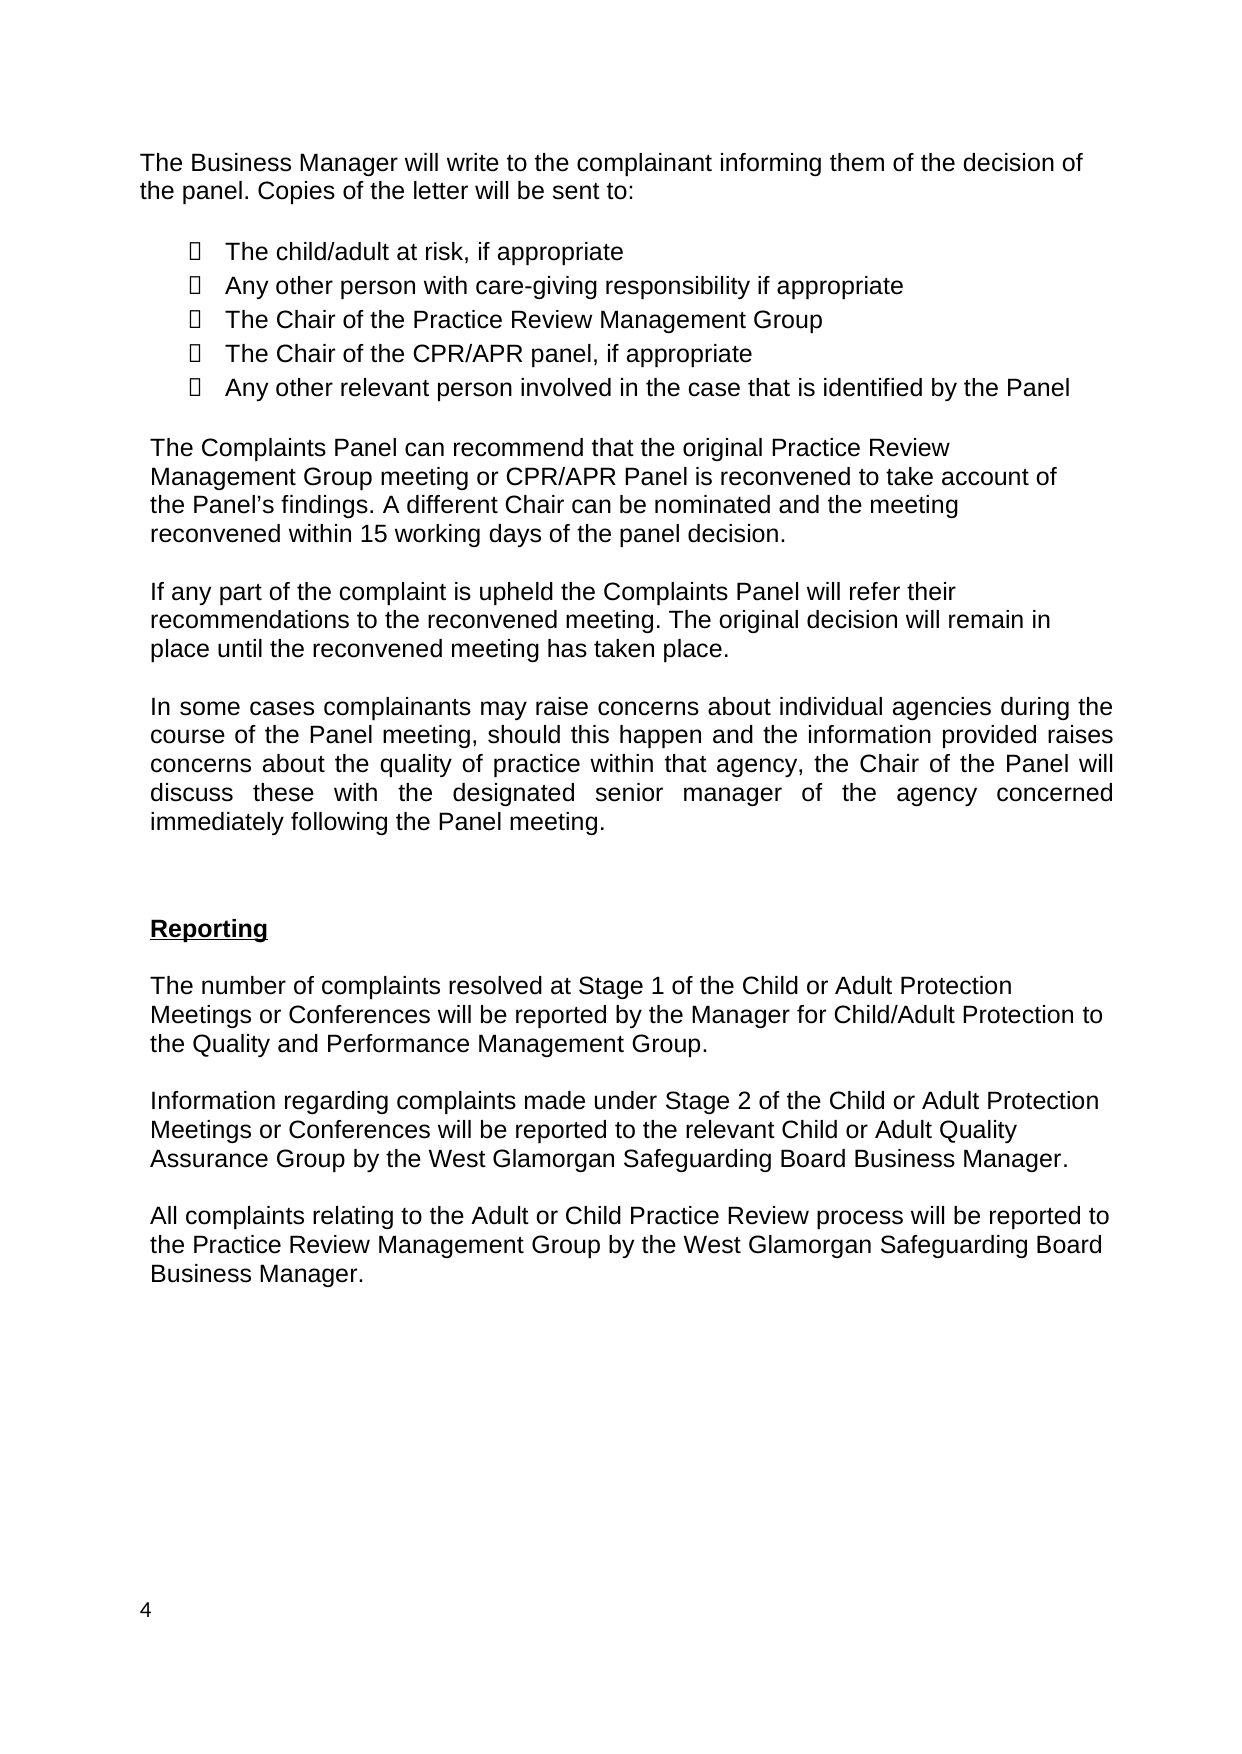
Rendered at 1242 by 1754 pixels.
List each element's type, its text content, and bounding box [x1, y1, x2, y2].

text  Any other person with care-giving responsibility if appropriate [187, 268, 1121, 302]
text Information regarding complaints made under Stage 2 of the Child or Adult Protection Meetings or Conferences will be reported to the relevant Child or Adult Quality Assurance Group by the West Glamorgan Safeguarding Board Business Manager. [150, 1086, 1101, 1173]
text  The child/adult at risk, if appropriate [187, 234, 1121, 268]
text  Any other relevant person involved in the case that is identified by the Panel [187, 370, 1121, 404]
text  The Chair of the Practice Review Management Group [187, 302, 1121, 336]
text Reporting [150, 914, 1121, 942]
text The Business Manager will write to the complainant informing them of the decision of the panel. Copies of the letter will be sent to: [139, 148, 1095, 205]
text  The Chair of the CPR/APR panel, if appropriate [187, 336, 1121, 370]
text In some cases complainants may raise concerns about individual agencies during the course of the Panel meeting, should this happen and the information provided raises concerns about the quality of practice within that agency, the Chair of the Panel will discuss these with the designated senior manager of the agency concerned immediately following the Panel meeting. [150, 692, 1113, 835]
text The Complaints Panel can recommend that the original Practice Review Management Group meeting or CPR/APR Panel is reconvened to take account of the Panel’s findings. A different Chair can be nominated and the meeting reconvened within 15 working days of the panel decision. [150, 433, 1075, 548]
text The number of complaints resolved at Stage 1 of the Child or Adult Protection Meetings or Conferences will be reported by the Manager for Child/Adult Protection to the Quality and Performance Management Group. [150, 971, 1106, 1057]
text All complaints relating to the Adult or Child Practice Review process will be reported to the Practice Review Management Group by the West Glamorgan Safeguarding Board Business Manager. [150, 1201, 1113, 1288]
text If any part of the complaint is upheld the Complaints Panel will refer their recommendations to the reconvened meeting. The original decision will remain in place until the reconvened meeting has taken place. [150, 577, 1054, 663]
